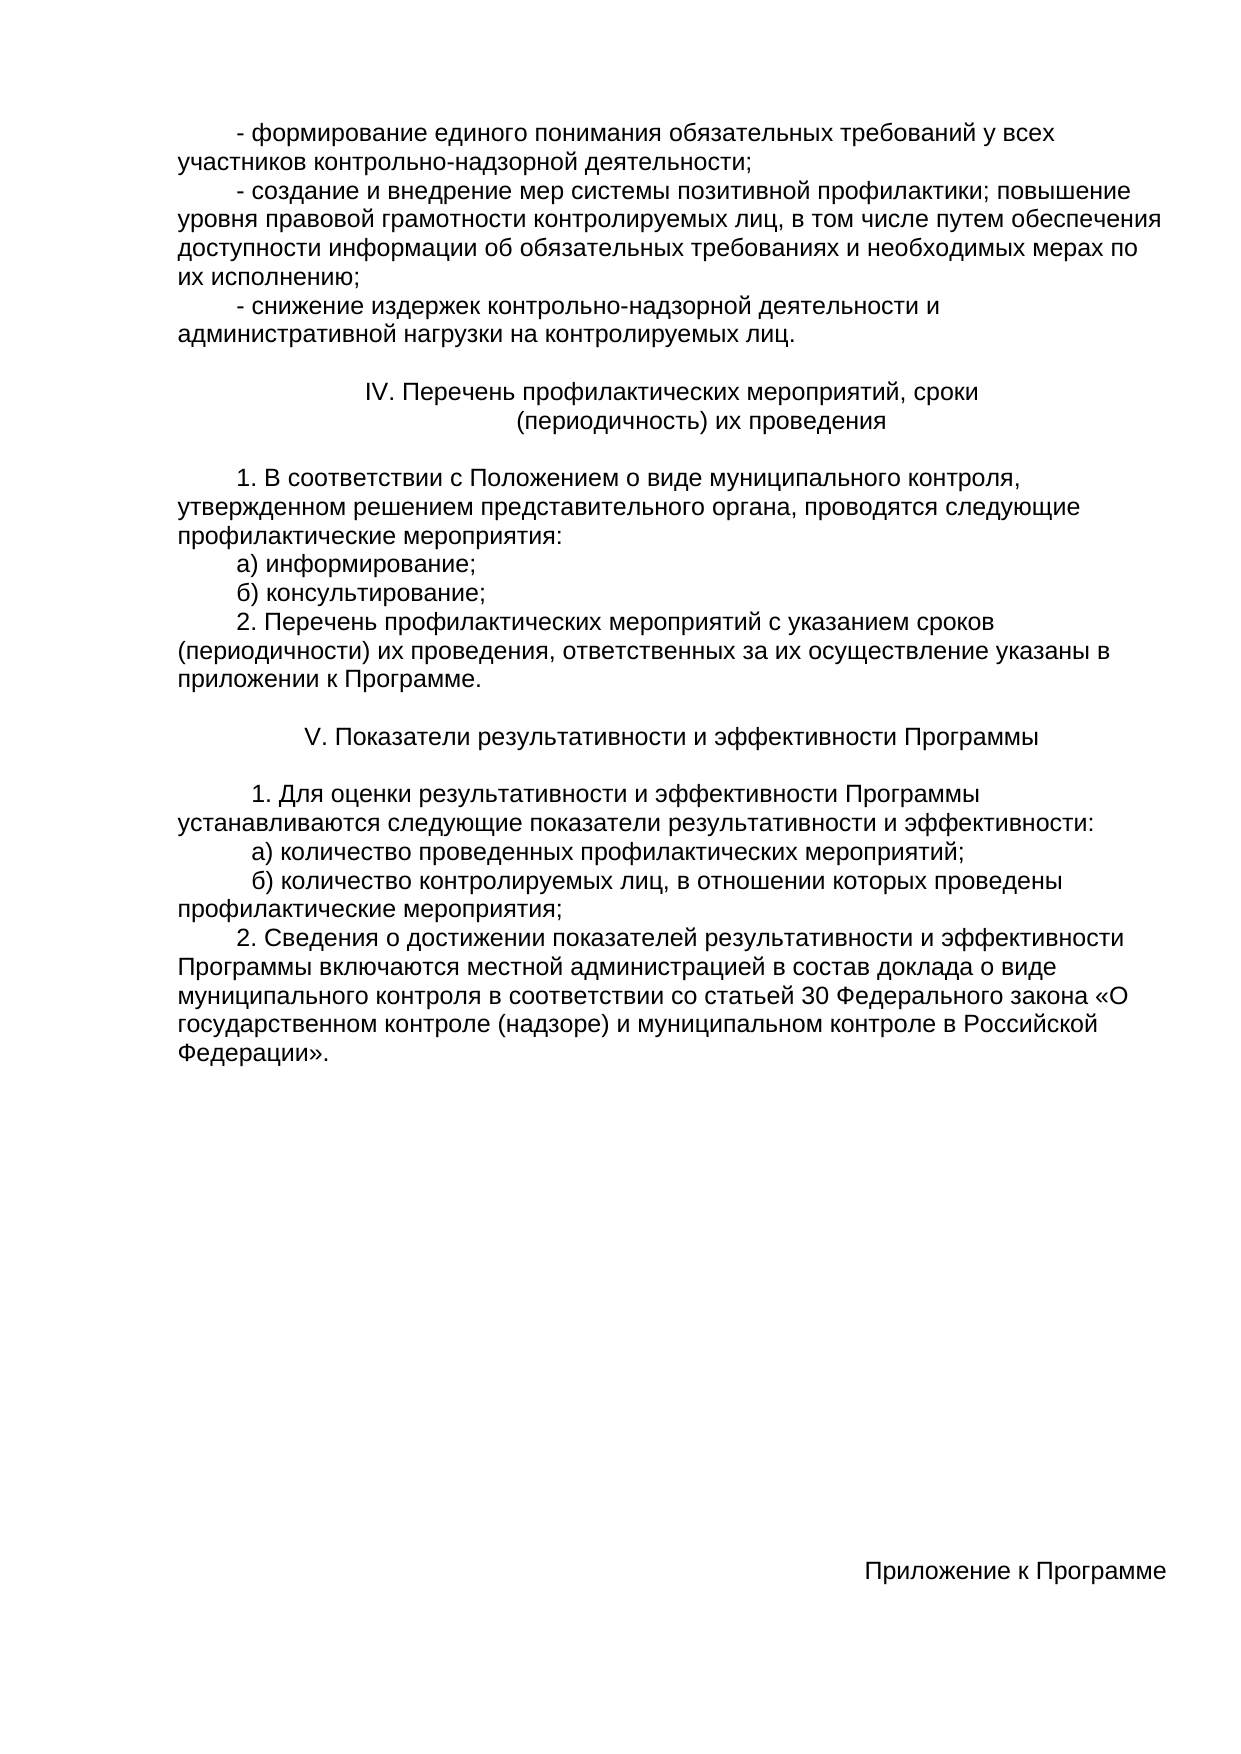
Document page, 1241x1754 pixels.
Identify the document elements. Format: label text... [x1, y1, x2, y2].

text 1. Для оценки результативности и эффективности Программы устанавливаются следующие показатели результативности и эффективности: [177, 779, 1167, 837]
text 2. Сведения о достижении показателей результативности и эффективности Программы включаются местной администрацией в состав доклада о виде муниципального контроля в соответствии со статьей 30 Федерального закона «О государственном контроле (надзоре) и муниципальном контроле в Российской Федерации». [177, 923, 1167, 1067]
text - формирование единого понимания обязательных требований у всех участников контрольно-надзорной деятельности; [177, 118, 1167, 176]
text б) количество контролируемых лиц, в отношении которых проведены профилактические мероприятия; [177, 866, 1167, 923]
text б) консультирование; [177, 578, 1167, 607]
text Приложение к Программе [177, 1556, 1167, 1584]
text V. Показатели результативности и эффективности Программы [177, 722, 1167, 751]
text а) количество проведенных профилактических мероприятий; [177, 837, 1167, 866]
text (периодичность) их проведения [177, 406, 1167, 434]
text 2. Перечень профилактических мероприятий с указанием сроков (периодичности) их проведения, ответственных за их осуществление указаны в приложении к Программе. [177, 607, 1167, 693]
text - снижение издержек контрольно-надзорной деятельности и административной нагрузки на контролируемых лиц. [177, 291, 1167, 348]
text IV. Перечень профилактических мероприятий, сроки [177, 377, 1167, 406]
text - создание и внедрение мер системы позитивной профилактики; повышение уровня правовой грамотности контролируемых лиц, в том числе путем обеспечения доступности информации об обязательных требованиях и необходимых мерах по их исполнению; [177, 176, 1167, 291]
text а) информирование; [177, 549, 1167, 578]
text 1. В соответствии с Положением о виде муниципального контроля, утвержденном решением представительного органа, проводятся следующие профилактические мероприятия: [177, 463, 1167, 549]
